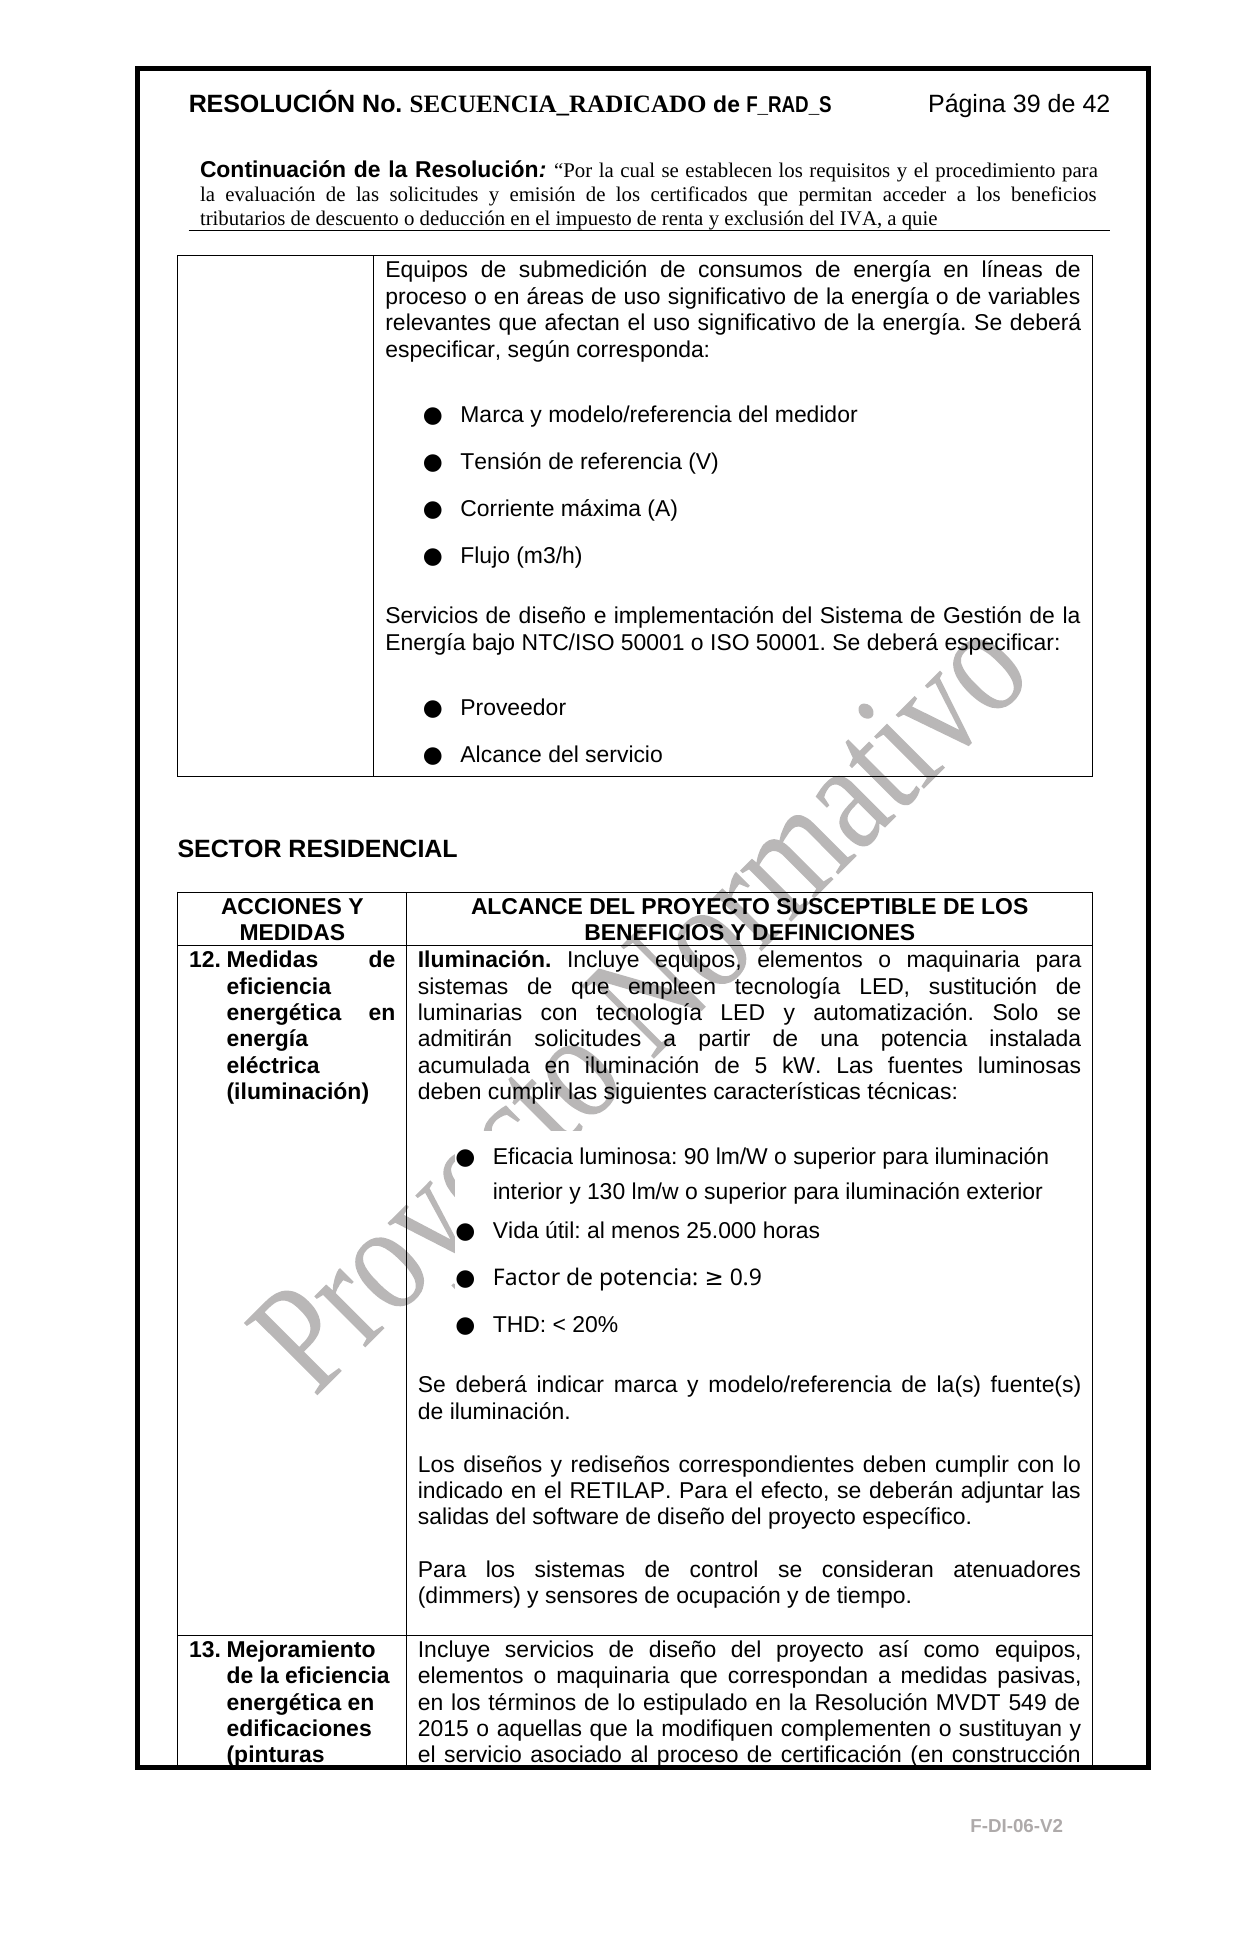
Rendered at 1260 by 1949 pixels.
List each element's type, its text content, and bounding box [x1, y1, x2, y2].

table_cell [374, 256, 1092, 776]
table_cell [178, 1636, 406, 1768]
table_header ALCANCE DEL PROYECTO SUSCEPTIBLE DE LOS BENEFICIOS Y DEFINICIONES [407, 893, 1092, 945]
table_header ACCIONES Y MEDIDAS [178, 893, 406, 945]
text SECTOR RESIDENCIAL [177, 834, 1122, 863]
table_cell Medidas de eficiencia energética en energía eléctrica (iluminación) [178, 946, 406, 1635]
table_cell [407, 1636, 1092, 1768]
table_cell Iluminación. Incluye equipos, elementos o maquinaria para sistemas de que empleen tecnología LED, sustitución de luminarias con tecnología LED y automatización. Solo se admitirán solicitudes a partir de una potencia instalada acumulada en iluminación de 5 kW. Las fuentes luminosas deben cumplir las siguientes características técnicas: Eficacia luminosa: 90 lm/W o superior para iluminación interior y 130 lm/w o superior para iluminación exterior Vida útil: al menos 25.000 horas THD: < 20% Se deberá indicar marca y modelo/referencia de la(s) fuente(s) de iluminación. Los diseños y rediseños correspondientes deben cumplir con lo indicado en el RETILAP. Para el efecto, se deberán adjuntar las salidas del software de diseño del proyecto específico. Para los sistemas de control se consideran atenuadores (dimmers) y sensores de ocupación y de tiempo. [407, 946, 1092, 1635]
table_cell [178, 256, 373, 776]
